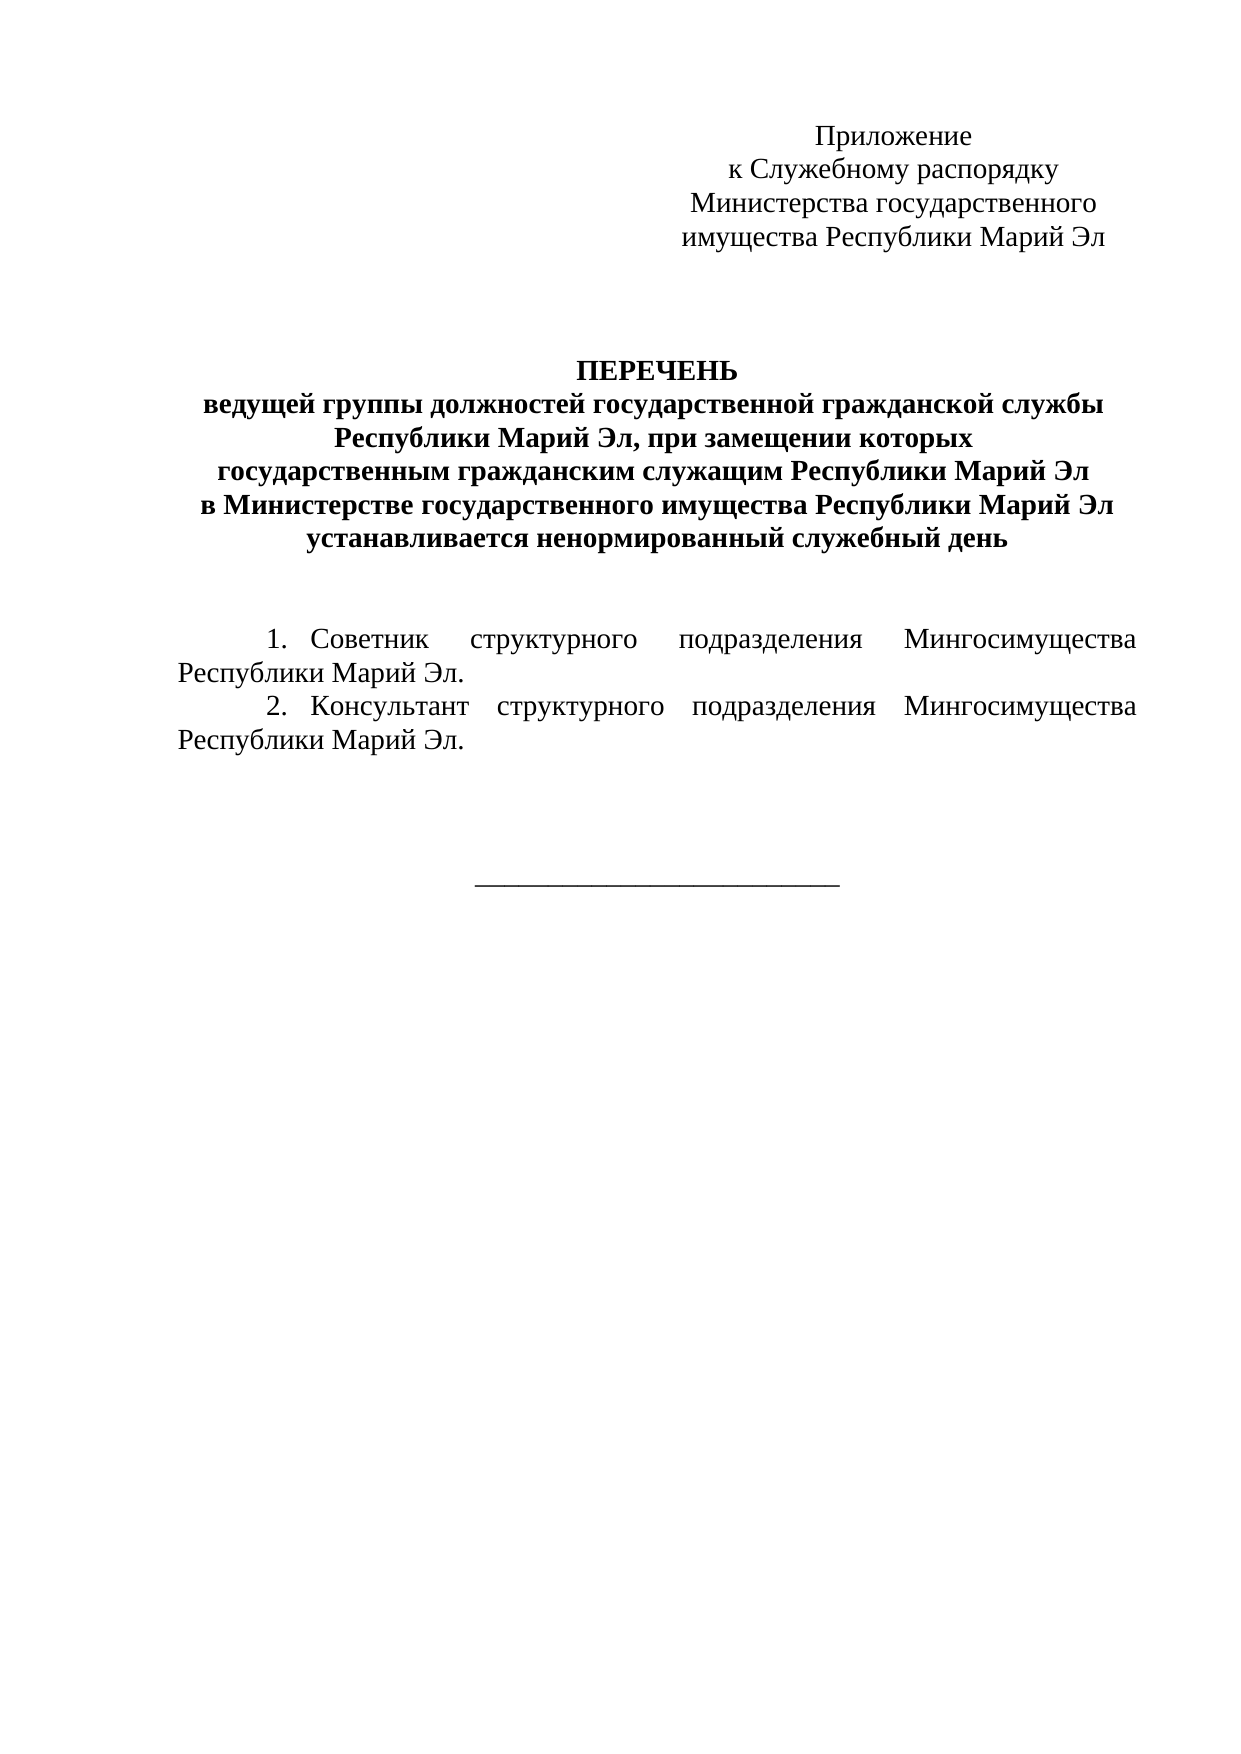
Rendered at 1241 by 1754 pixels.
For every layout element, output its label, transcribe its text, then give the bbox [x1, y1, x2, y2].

text ведущей группы должностей государственной гражданской службы Республики Марий Эл, при замещении которых государственным гражданским служащим Республики Марий Эл в Министерстве государственного имущества Республики Марий Эл устанавливается ненормированный служебный день [177, 386, 1137, 554]
text Министерства государственного имущества Республики Марий Эл [650, 185, 1137, 252]
text Приложение [650, 118, 1137, 152]
text _________________________ [177, 856, 1137, 889]
list Консультант структурного подразделения Мингосимущества Республики Марий Эл. [177, 688, 1137, 755]
text к Служебному распорядку [650, 152, 1137, 185]
list Советник структурного подразделения Мингосимущества Республики Марий Эл. [177, 621, 1137, 688]
text ПЕРЕЧЕНЬ [177, 353, 1137, 386]
